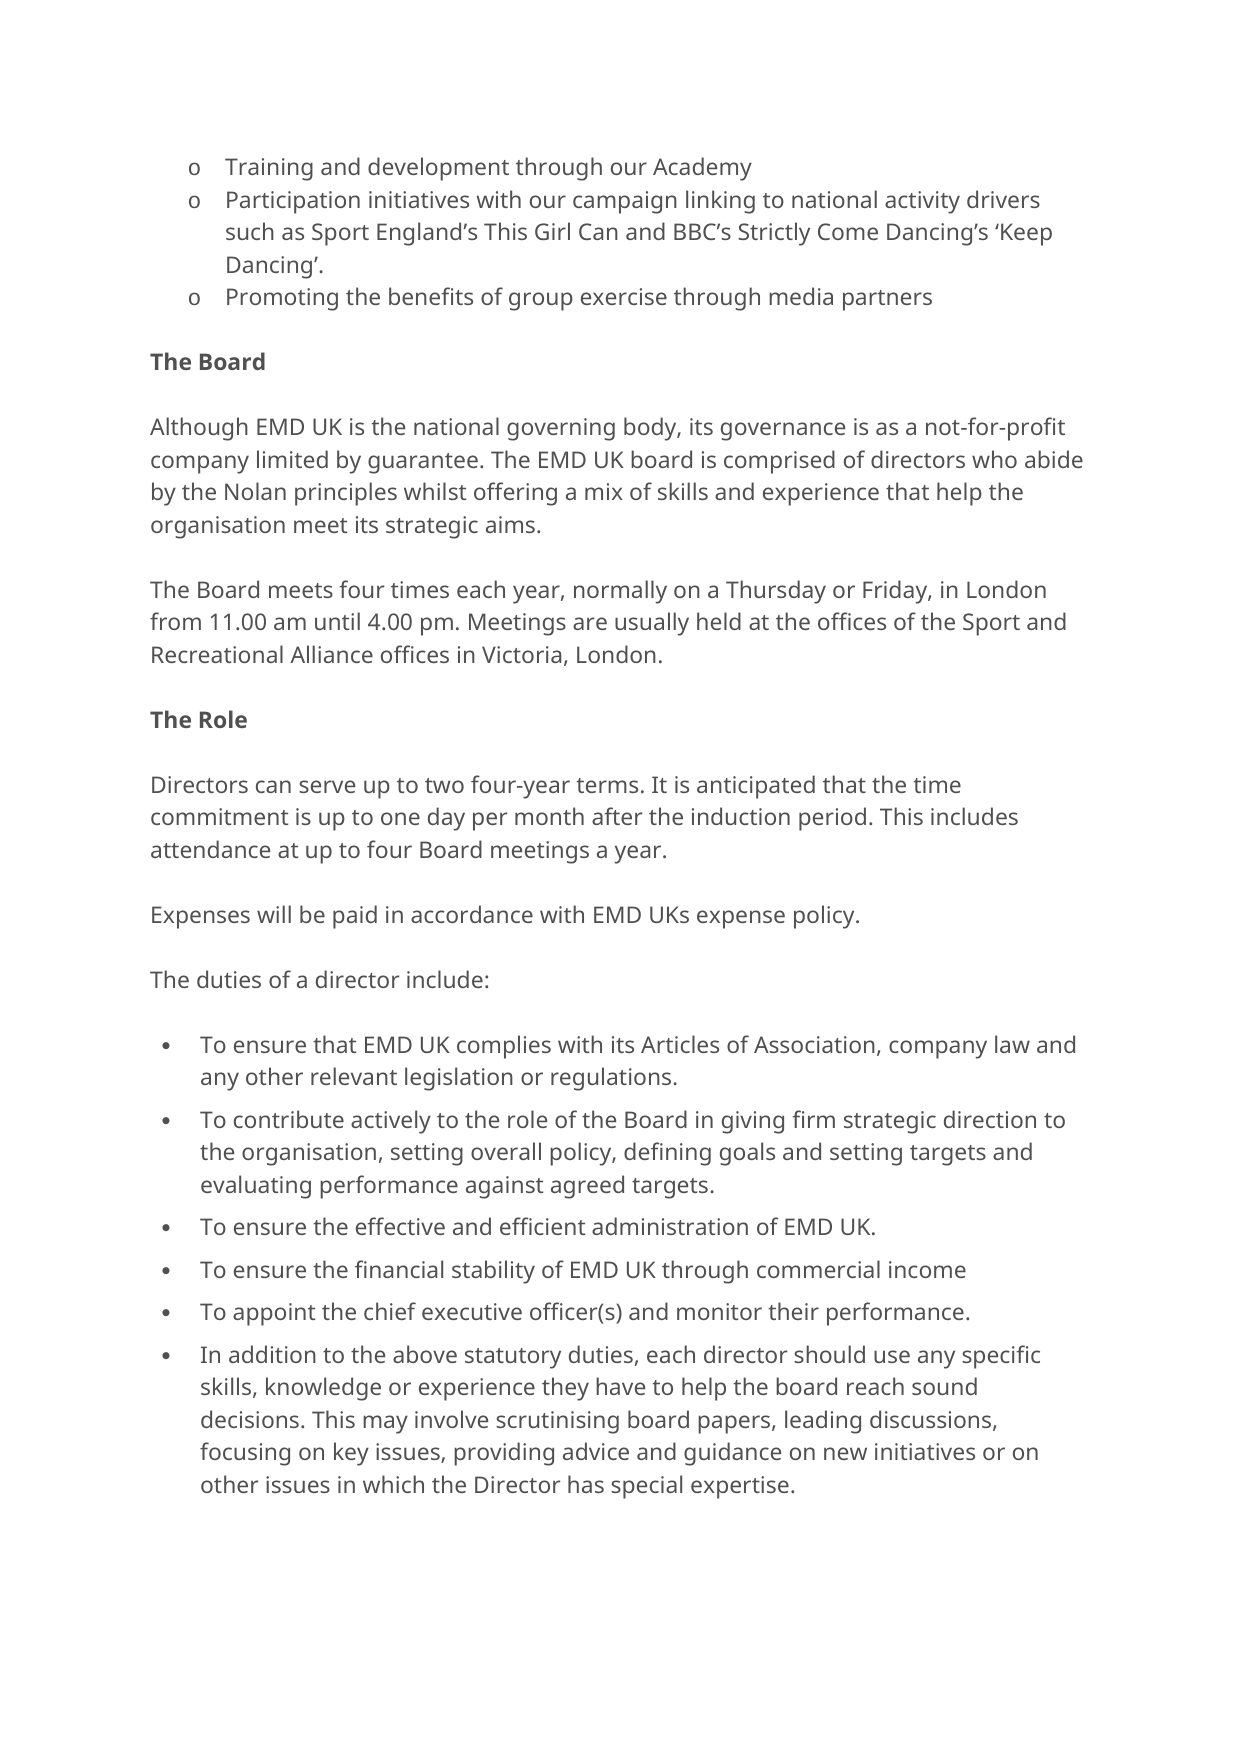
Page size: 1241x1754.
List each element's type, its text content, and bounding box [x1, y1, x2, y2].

text The Role [150, 702, 1090, 735]
list To contribute actively to the role of the Board in giving firm strategic direction to the organisation, setting overall policy, defining goals and setting targets and evaluating performance against agreed targets. [162, 1102, 1090, 1200]
text Directors can serve up to two four-year terms. It is anticipated that the time commitment is up to one day per month after the induction period. This includes attendance at up to four Board meetings a year. [150, 767, 1090, 865]
text The Board [150, 345, 1090, 377]
list To ensure the financial stability of EMD UK through commercial income [162, 1252, 1090, 1285]
text The duties of a director include: [150, 962, 1090, 995]
list In addition to the above statutory duties, each director should use any specific skills, knowledge or experience they have to help the board reach sound decisions. This may involve scrutinising board papers, leading discussions, focusing on key issues, providing advice and guidance on new initiatives or on other issues in which the Director has special expertise. [162, 1337, 1090, 1500]
list To ensure the effective and efficient administration of EMD UK. [162, 1210, 1090, 1242]
text Although EMD UK is the national governing body, its governance is as a not-for-profit company limited by guarantee. The EMD UK board is comprised of directors who abide by the Nolan principles whilst offering a mix of skills and experience that help the organisation meet its strategic aims. [150, 410, 1090, 540]
text The Board meets four times each year, normally on a Thursday or Friday, in London from 11.00 am until 4.00 pm. Meetings are usually held at the offices of the Sport and Recreational Alliance offices in Victoria, London. [150, 572, 1090, 670]
list To appoint the chief executive officer(s) and monitor their performance. [162, 1295, 1090, 1327]
list Training and development through our Academy [187, 150, 1090, 182]
list To ensure that EMD UK complies with its Articles of Association, company law and any other relevant legislation or regulations. [162, 1027, 1090, 1092]
list Promoting the benefits of group exercise through media partners [187, 280, 1090, 312]
text Expenses will be paid in accordance with EMD UKs expense policy. [150, 897, 1090, 930]
list Participation initiatives with our campaign linking to national activity drivers such as Sport England’s This Girl Can and BBC’s Strictly Come Dancing’s ‘Keep Dancing’. [187, 182, 1090, 280]
